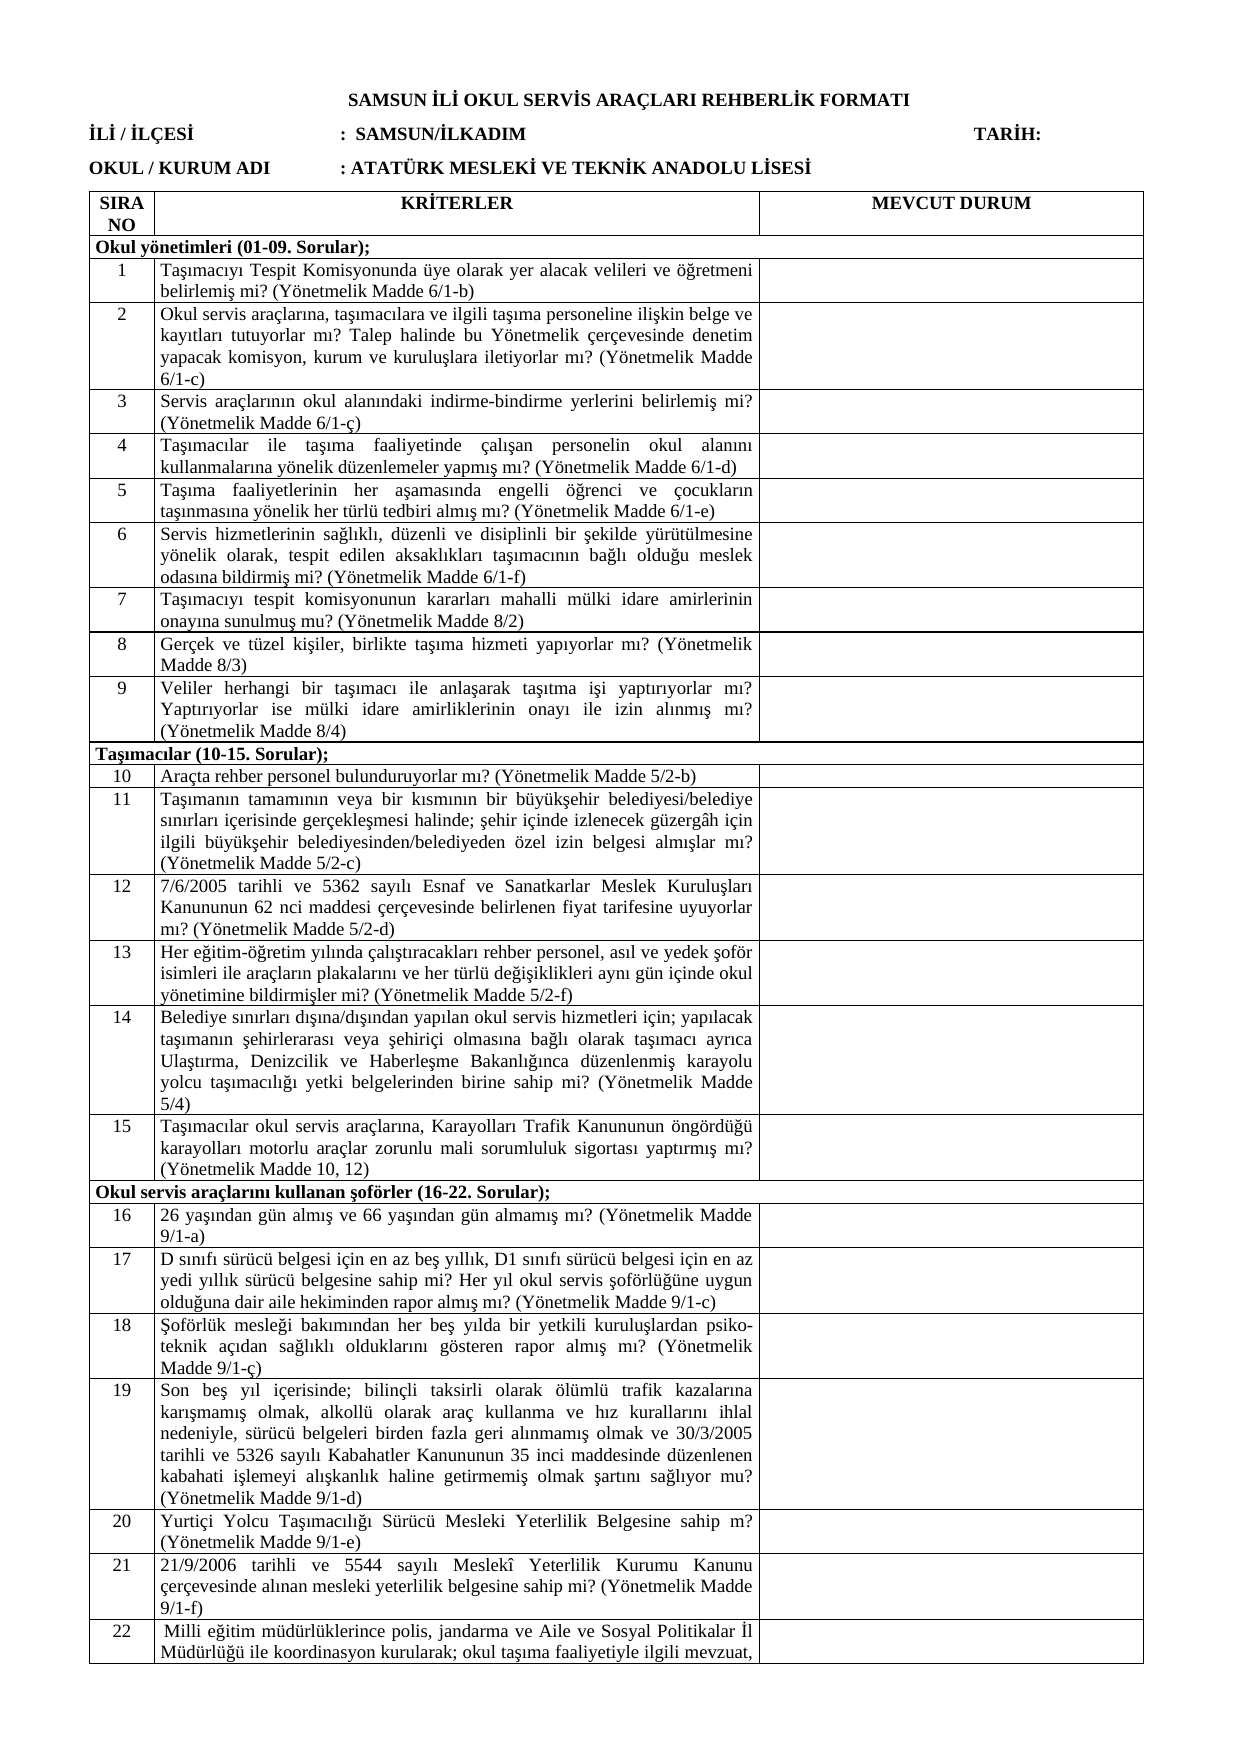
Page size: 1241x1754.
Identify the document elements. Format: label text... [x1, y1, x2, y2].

table_cell 13 [90, 941, 154, 1005]
table_cell Okul servis araçlarına, taşımacılara ve ilgili taşıma personeline ilişkin belge ve kayıtları tutuyorlar mı? Talep halinde bu Yönetmelik çerçevesinde denetim yapacak komisyon, kurum ve kuruluşlara iletiyorlar mı? (Yönetmelik Madde 6/1-c) [155, 303, 759, 389]
table_cell Taşıma faaliyetlerinin her aşamasında engelli öğrenci ve çocukların taşınmasına yönelik her türlü tedbiri almış mı? (Yönetmelik Madde 6/1-e) [155, 479, 759, 522]
table_cell 3 [90, 390, 154, 433]
table_cell 4 [90, 434, 154, 477]
table_cell 12 [90, 875, 154, 939]
table_cell Her eğitim-öğretim yılında çalıştıracakları rehber personel, asıl ve yedek şoför isimleri ile araçların plakalarını ve her türlü değişiklikleri aynı gün içinde okul yönetimine bildirmişler mi? (Yönetmelik Madde 5/2-f) [155, 941, 759, 1005]
table_cell 18 [90, 1314, 154, 1378]
table_cell Servis hizmetlerinin sağlıklı, düzenli ve disiplinli bir şekilde yürütülmesine yönelik olarak, tespit edilen aksaklıkları taşımacının bağlı olduğu meslek odasına bildirmiş mi? (Yönetmelik Madde 6/1-f) [155, 523, 759, 587]
table_cell Gerçek ve tüzel kişiler, birlikte taşıma hizmeti yapıyorlar mı? (Yönetmelik Madde 8/3) [155, 633, 759, 676]
table_header SIRA NO [90, 192, 154, 235]
table_cell 2 [90, 303, 154, 389]
table_cell Taşımacılar ile taşıma faaliyetinde çalışan personelin okul alanını kullanmalarına yönelik düzenlemeler yapmış mı? (Yönetmelik Madde 6/1-d) [155, 434, 759, 477]
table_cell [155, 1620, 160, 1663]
table_cell Belediye sınırları dışına/dışından yapılan okul servis hizmetleri için; yapılacak taşımanın şehirlerarası veya şehiriçi olmasına bağlı olarak taşımacı ayrıca Ulaştırma, Denizcilik ve Haberleşme Bakanlığınca düzenlenmiş karayolu yolcu taşımacılığı yetki belgelerinden birine sahip mi? (Yönetmelik Madde 5/4) [155, 1006, 759, 1114]
table_cell [760, 1379, 1143, 1508]
table_cell [760, 259, 1143, 302]
table_cell [760, 1006, 1143, 1114]
table_cell Taşımacılar okul servis araçlarına, Karayolları Trafik Kanununun öngördüğü karayolları motorlu araçlar zorunlu mali sorumluluk sigortası yaptırmış mı? (Yönetmelik Madde 10, 12) [155, 1115, 759, 1180]
table_cell [760, 523, 1143, 587]
table_cell [760, 1248, 1143, 1312]
table_cell [760, 875, 1143, 939]
table_cell 21 [90, 1554, 154, 1618]
table_cell Taşımacıyı Tespit Komisyonunda üye olarak yer alacak velileri ve öğretmeni belirlemiş mi? (Yönetmelik Madde 6/1-b) [155, 259, 759, 302]
table_cell 9 [90, 677, 154, 741]
table_cell [760, 677, 1143, 741]
table_cell 19 [90, 1379, 154, 1508]
table_cell Taşımanın tamamının veya bir kısmının bir büyükşehir belediyesi/belediye sınırları içerisinde gerçekleşmesi halinde; şehir içinde izlenecek güzergâh için ilgili büyükşehir belediyesinden/belediyeden özel izin belgesi almışlar mı? (Yönetmelik Madde 5/2-c) [155, 788, 759, 874]
table_cell [760, 434, 1143, 477]
table_cell 10 [90, 765, 154, 787]
table_cell 8 [90, 633, 154, 676]
table_cell 20 [90, 1510, 154, 1553]
table_cell 7 [90, 588, 154, 631]
table_cell 14 [90, 1006, 154, 1114]
table_cell Araçta rehber personel bulunduruyorlar mı? (Yönetmelik Madde 5/2-b) [155, 765, 759, 787]
table_cell [760, 633, 1143, 676]
table_cell 16 [90, 1204, 154, 1247]
table_cell 26 yaşından gün almış ve 66 yaşından gün almamış mı? (Yönetmelik Madde 9/1-a) [155, 1204, 759, 1247]
table_cell Servis araçlarının okul alanındaki indirme-bindirme yerlerini belirlemiş mi? (Yönetmelik Madde 6/1-ç) [155, 390, 759, 433]
table_cell [760, 303, 1143, 389]
table_cell Veliler herhangi bir taşımacı ile anlaşarak taşıtma işi yaptırıyorlar mı? Yaptırıyorlar ise mülki idare amirliklerinin onayı ile izin alınmış mı? (Yönetmelik Madde 8/4) [155, 677, 759, 741]
table_cell 1 [90, 259, 154, 302]
text SAMSUN İLİ OKUL SERVİS ARAÇLARI REHBERLİK FORMATI [89, 89, 1169, 110]
table_cell [760, 588, 1143, 631]
table_cell [760, 788, 1143, 874]
table_cell Okul servis araçlarını kullanan şoförler (16-22. Sorular); [90, 1181, 1143, 1202]
table_cell 15 [90, 1115, 154, 1180]
table_cell [760, 479, 1143, 522]
table_cell [760, 1204, 1143, 1247]
table_cell [760, 1314, 1143, 1378]
table_cell [760, 1115, 1143, 1180]
table_cell [760, 390, 1143, 433]
text OKUL / KURUM ADI : ATATÜRK MESLEKİ VE TEKNİK ANADOLU LİSESİ [89, 157, 1169, 178]
table_cell [760, 1620, 1143, 1663]
table_cell 17 [90, 1248, 154, 1312]
table_cell [760, 765, 1143, 787]
table_cell [760, 941, 1143, 1005]
table_cell Şoförlük mesleği bakımından her beş yılda bir yetkili kuruluşlardan psiko- teknik açıdan sağlıklı olduklarını gösteren rapor almış mı? (Yönetmelik Madde 9/1-ç) [155, 1314, 759, 1378]
table_cell D sınıfı sürücü belgesi için en az beş yıllık, D1 sınıfı sürücü belgesi için en az yedi yıllık sürücü belgesine sahip mi? Her yıl okul servis şoförlüğüne uygun olduğuna dair aile hekiminden rapor almış mı? (Yönetmelik Madde 9/1-c) [155, 1248, 759, 1312]
table_header KRİTERLER [155, 192, 759, 235]
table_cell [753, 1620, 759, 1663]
table_cell Taşımacılar (10-15. Sorular); [90, 743, 1143, 764]
text İLİ / İLÇESİ : SAMSUN/İLKADIM TARİH: [89, 123, 1169, 144]
table_cell Yurtiçi Yolcu Taşımacılığı Sürücü Mesleki Yeterlilik Belgesine sahip m? (Yönetmelik Madde 9/1-e) [155, 1510, 759, 1553]
table_cell Taşımacıyı tespit komisyonunun kararları mahalli mülki idare amirlerinin onayına sunulmuş mu? (Yönetmelik Madde 8/2) [155, 588, 759, 631]
table_header MEVCUT DURUM [760, 192, 1143, 235]
table_cell 22 [90, 1620, 154, 1663]
table_cell 11 [90, 788, 154, 874]
table_cell 5 [90, 479, 154, 522]
table_cell 7/6/2005 tarihli ve 5362 sayılı Esnaf ve Sanatkarlar Meslek Kuruluşları Kanununun 62 nci maddesi çerçevesinde belirlenen fiyat tarifesine uyuyorlar mı? (Yönetmelik Madde 5/2-d) [155, 875, 759, 939]
table_cell 6 [90, 523, 154, 587]
table_cell 21/9/2006 tarihli ve 5544 sayılı Meslekî Yeterlilik Kurumu Kanunu çerçevesinde alınan mesleki yeterlilik belgesine sahip mi? (Yönetmelik Madde 9/1-f) [155, 1554, 759, 1618]
table_cell [760, 1510, 1143, 1553]
table_cell Son beş yıl içerisinde; bilinçli taksirli olarak ölümlü trafik kazalarına karışmamış olmak, alkollü olarak araç kullanma ve hız kurallarını ihlal nedeniyle, sürücü belgeleri birden fazla geri alınmamış olmak ve 30/3/2005 tarihli ve 5326 sayılı Kabahatler Kanununun 35 inci maddesinde düzenlenen kabahati işlemeyi alışkanlık haline getirmemiş olmak şartını sağlıyor mu? (Yönetmelik Madde 9/1-d) [155, 1379, 759, 1508]
table_cell Okul yönetimleri (01-09. Sorular); [90, 236, 1143, 258]
table_cell [760, 1554, 1143, 1618]
